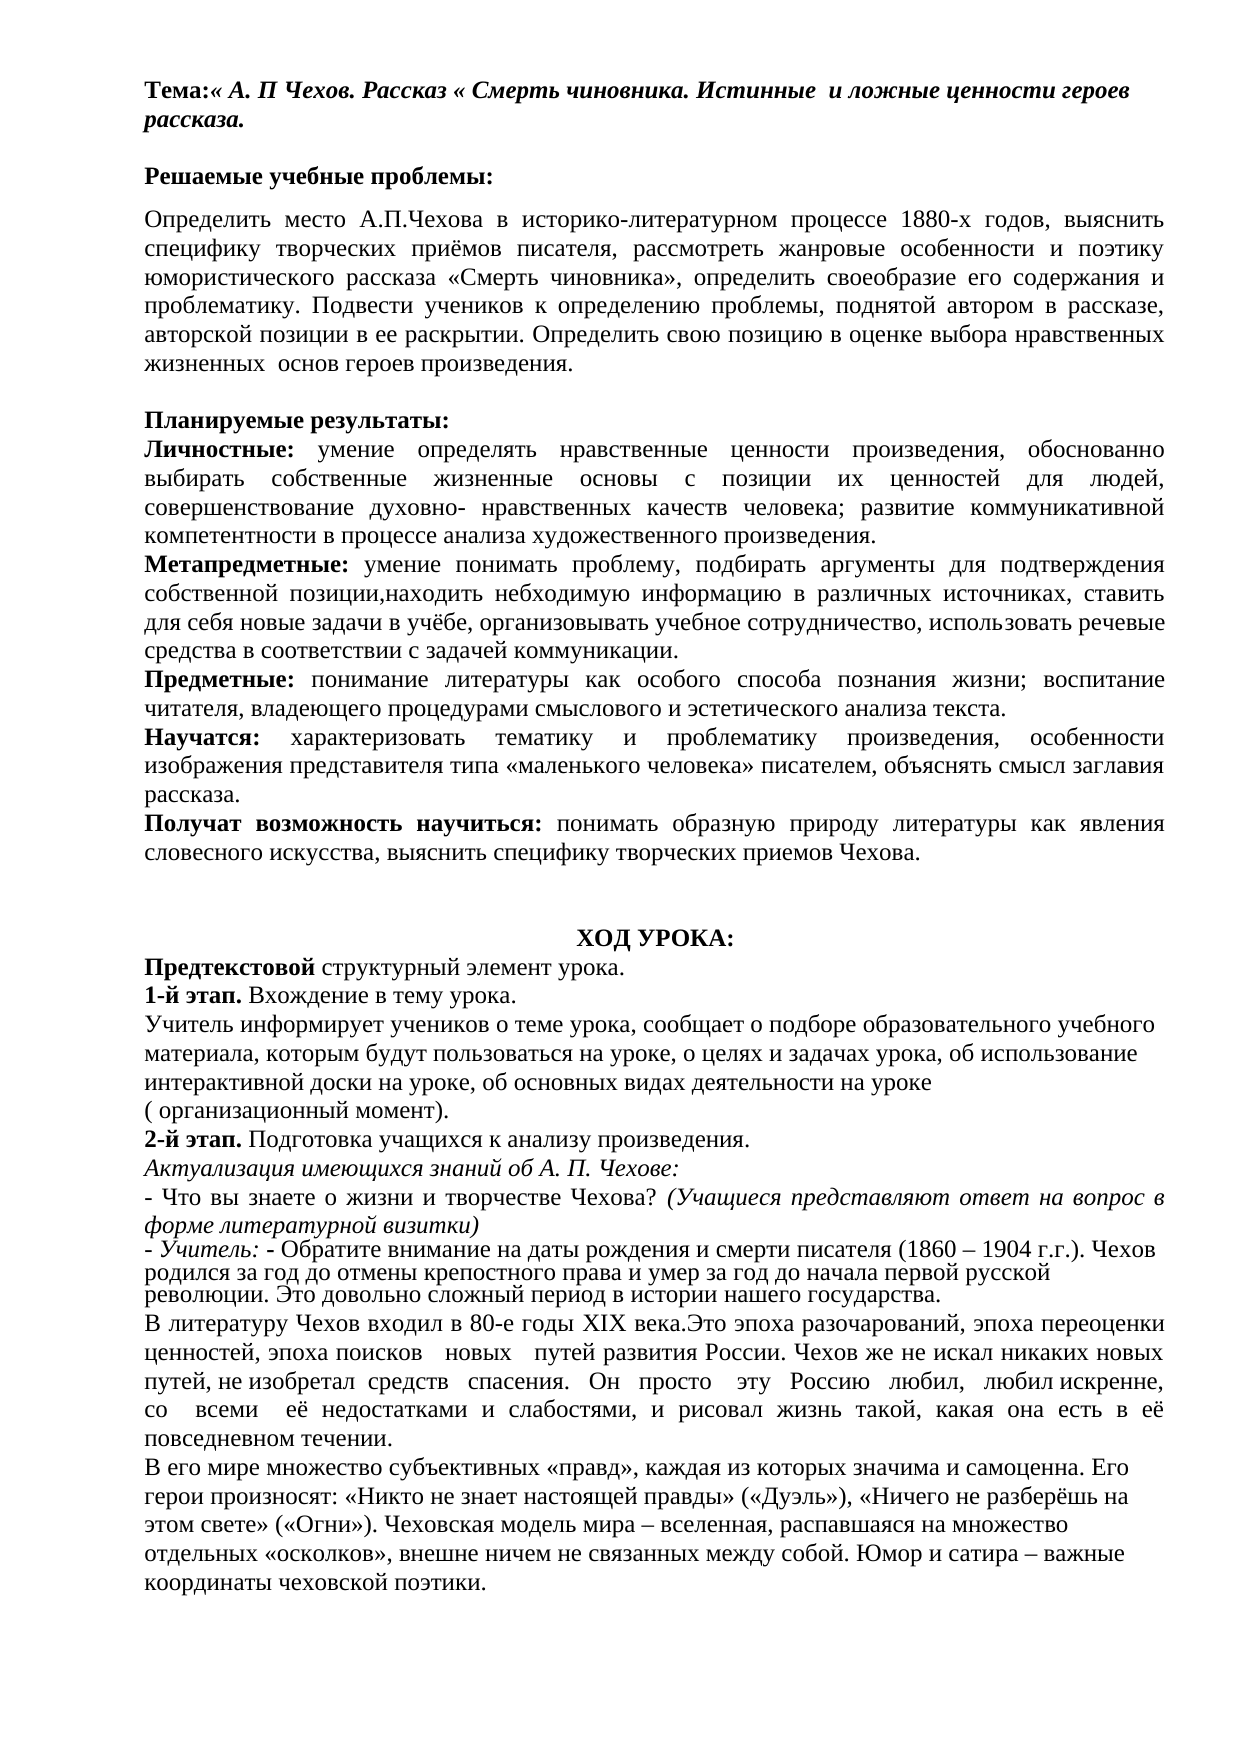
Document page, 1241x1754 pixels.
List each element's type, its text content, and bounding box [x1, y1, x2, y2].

text - Что вы знаете о жизни и творчестве Чехова? (Учащиеся представляют ответ на вопрос в форме литературной визитки) [144, 1182, 1165, 1239]
text - Учитель: - Обратите внимание на даты рождения и смерти писателя (1860 – 1904 г.г.). Чехов родился за год до отмены крепостного права и умер за год до начала первой русской революции. Это довольно сложный период в истории нашего государства. [144, 1239, 1165, 1308]
text Определить место А.П.Чехова в историко-литературном процессе 1880-х годов, выяснить специфику творческих приёмов писателя, рассмотреть жанровые особенности и поэтику юмористического рассказа «Смерть чиновника», определить своеобразие его содержания и проблематику. Подвести учеников к определению проблемы, поднятой автором в рассказе, авторской позиции в ее раскрытии. Определить свою позицию в оценке выбора нравственных жизненных основ героев произведения. [144, 204, 1165, 377]
text Тема:« А. П Чехов. Рассказ « Смерть чиновника. Истинные и ложные ценности героев рассказа. [144, 75, 1165, 132]
text Получат возможность научиться: понимать образную природу литературы как явления словесного искусства, выяснить специфику творческих приемов Чехова. [144, 808, 1165, 866]
text Планируемые результаты: [144, 406, 1166, 434]
text 1-й этап. Вхождение в тему урока. [144, 981, 1165, 1009]
text Предтекстовой структурный элемент урока. [144, 952, 1165, 981]
text Актуализация имеющихся знаний об А. П. Чехове: [144, 1153, 1165, 1182]
text ХОД УРОКА: [144, 923, 1166, 952]
text Учитель информирует учеников о теме урока, сообщает о подборе образовательного учебного материала, которым будут пользоваться на уроке, о целях и задачах урока, об использование интерактивной доски на уроке, об основных видах деятельности на уроке [144, 1009, 1165, 1096]
text Научатся: характеризовать тематику и проблематику произведения, особенности изображения представителя типа «маленького человека» писателем, объяснять смысл заглавия рассказа. [144, 722, 1165, 808]
text Личностные: умение определять нравственные ценности произведения, обоснованно выбирать собственные жизненные основы с позиции их ценностей для людей, совершенствование духовно- нравственных качеств человека; развитие коммуникативной компетентности в процессе анализа художественного произведения. [144, 434, 1165, 549]
text Метапредметные: умение понимать проблему, подбирать аргументы для подтверждения собственной позиции,находить небходимую информацию в различных источниках, ставить для себя новые задачи в учёбе, организовывать учебное сотрудничество, использовать речевые средства в соответствии с задачей коммуникации. [144, 549, 1165, 664]
text В литературу Чехов входил в 80-е годы XIX века.Это эпоха разочарований, эпоха переоценки ценностей, эпоха поисков новых путей развития России. Чехов же не искал никаких новых путей, не изобретал средств спасения. Он просто эту Россию любил, любил искренне, со всеми её недостатками и слабостями, и рисовал жизнь такой, какая она есть в её повседневном течении. [144, 1308, 1165, 1452]
text ( организационный момент). [144, 1096, 1165, 1124]
text В его мире множество субъективных «правд», каждая из которых значима и самоценна. Его герои произносят: «Никто не знает настоящей правды» («Дуэль»), «Ничего не разберёшь на этом свете» («Огни»). Чеховская модель мира – вселенная, распавшаяся на множество отдельных «осколков», внешне ничем не связанных между собой. Юмор и сатира – важные координаты чеховской поэтики. [144, 1452, 1165, 1596]
text Решаемые учебные проблемы: [144, 161, 1165, 190]
text 2-й этап. Подготовка учащихся к анализу произведения. [144, 1124, 1165, 1153]
text Предметные: понимание литературы как особого способа познания жизни; воспитание читателя, владеющего процедурами смыслового и эстетического анализа текста. [144, 664, 1165, 722]
